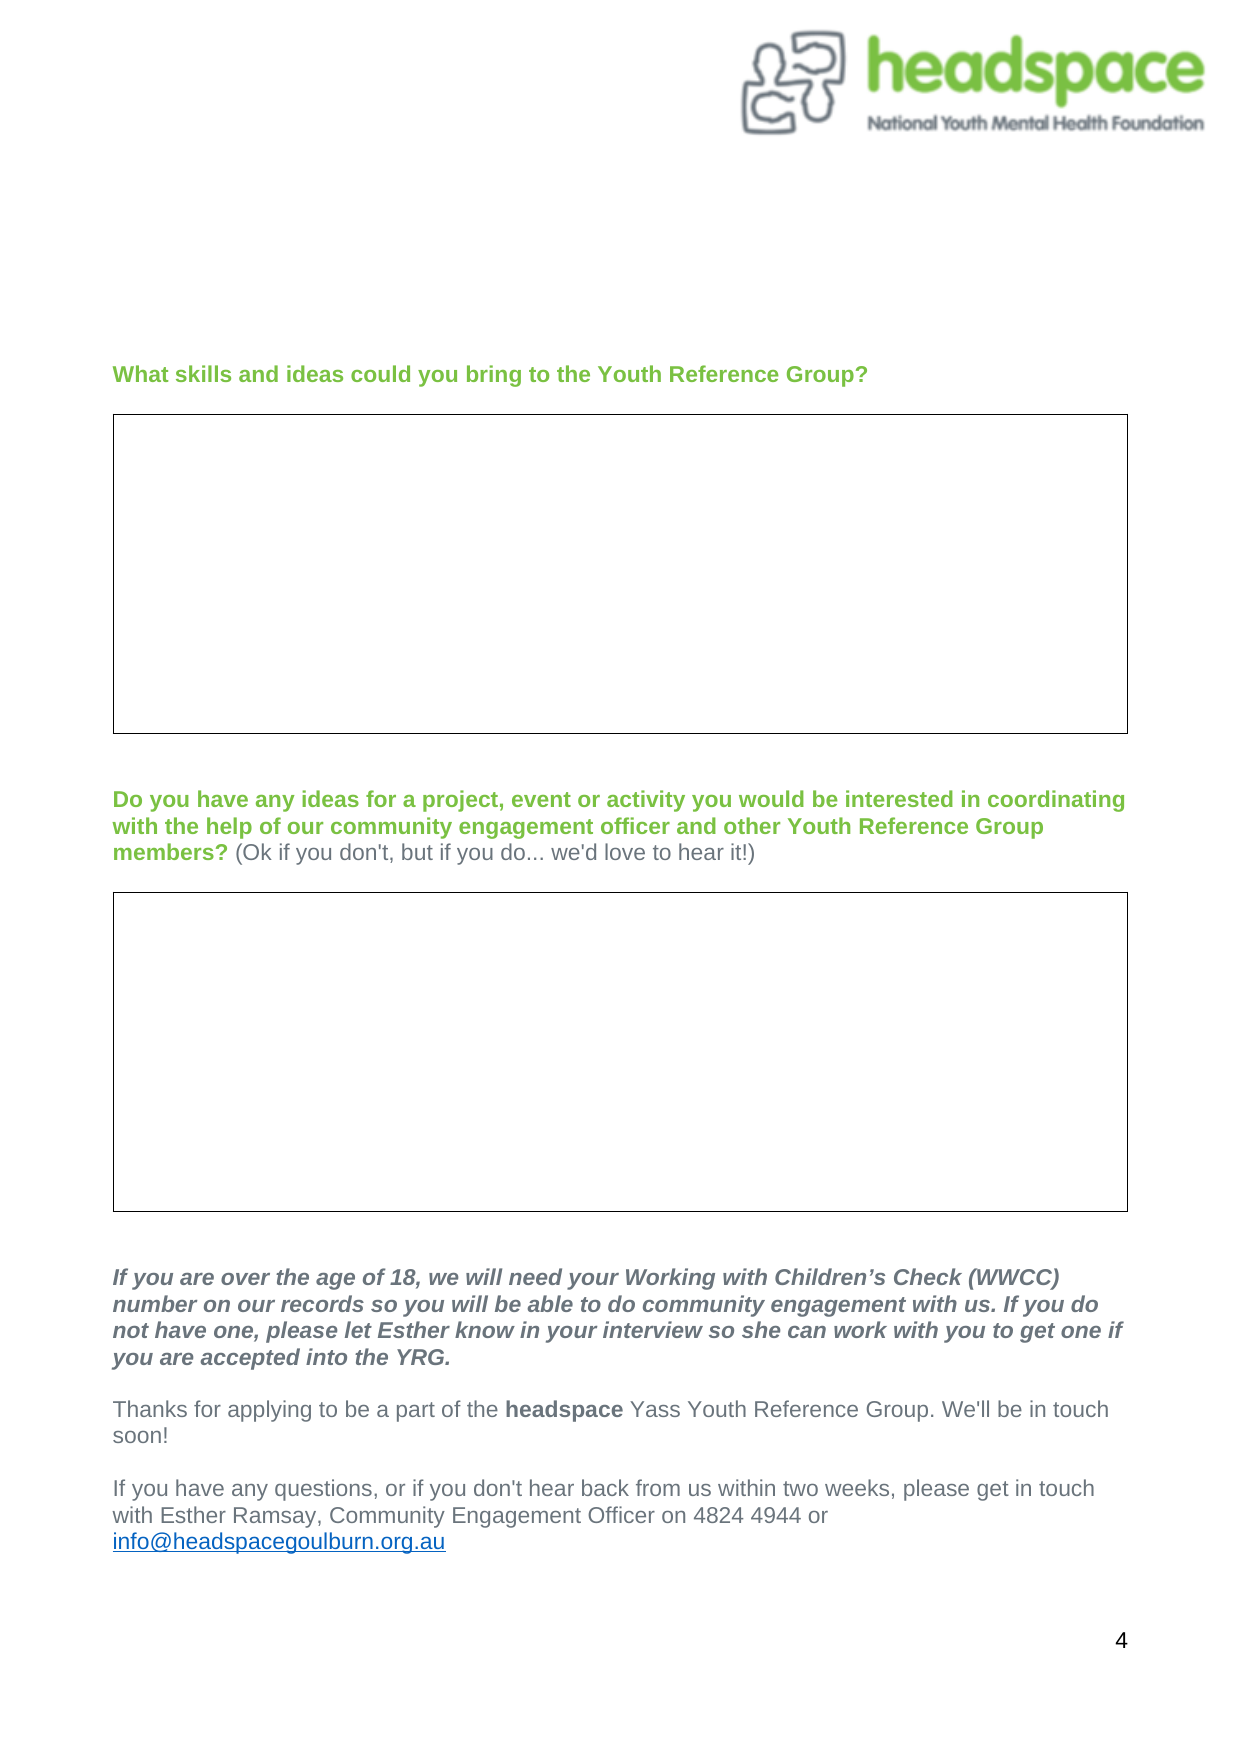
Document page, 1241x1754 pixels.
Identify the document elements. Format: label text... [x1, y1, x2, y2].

picture [729, 18, 1220, 150]
text If you have any questions, or if you don't hear back from us within two weeks, please get in touch with Esther Ramsay, Community Engagement Officer on 4824 4944 or info@headspacegoulburn.org.au [112, 1475, 1128, 1554]
text Thanks for applying to be a part of the headspace Yass Youth Reference Group. We'll be in touch soon! [112, 1396, 1128, 1449]
text Do you have any ideas for a project, event or activity you would be interested in coordinating with the help of our community engagement officer and other Youth Reference Group members? (Ok if you don't, but if you do... we'd love to hear it!) [112, 786, 1128, 865]
text If you are over the age of 18, we will need your Working with Children’s Check (WWCC) number on our records so you will be able to do community engagement with us. If you do not have one, please let Esther know in your interview so she can work with you to get one if you are accepted into the YRG. [112, 1264, 1128, 1370]
table_header [114, 415, 1127, 732]
text What skills and ideas could you bring to the Youth Reference Group? [112, 361, 1128, 387]
table_header [114, 893, 1127, 1211]
